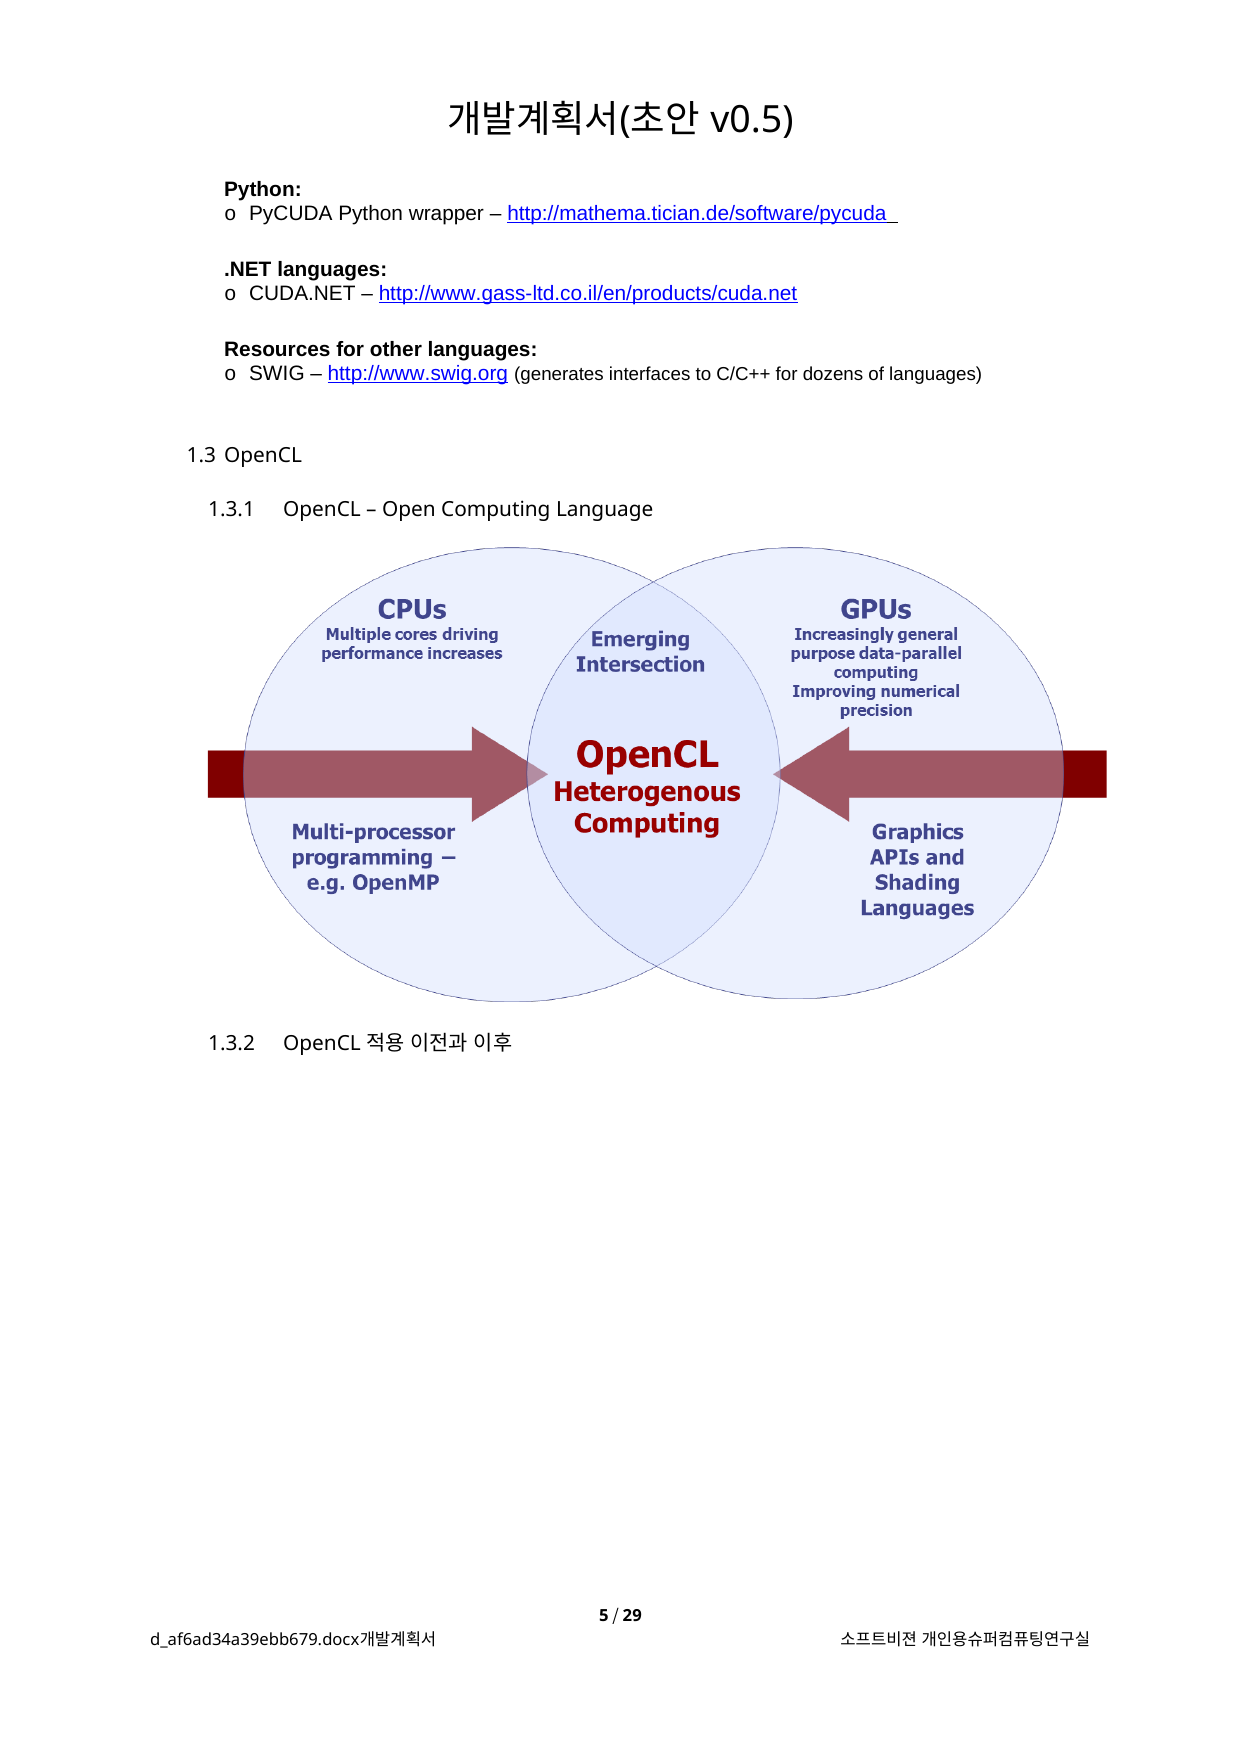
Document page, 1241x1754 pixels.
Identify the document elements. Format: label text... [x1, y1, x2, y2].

text Python: [224, 177, 1090, 201]
list OpenCL 적용 이전과 이후 [208, 1026, 1090, 1057]
picture [207, 547, 1107, 1002]
text o CUDA.NET – http://www.gass-ltd.co.il/en/products/cuda.net [224, 281, 1090, 307]
text o SWIG – http://www.swig.org (generates interfaces to C/C++ for dozens of languages) [224, 361, 1090, 387]
text o PyCUDA Python wrapper – http://mathema.tician.de/software/pycuda [224, 201, 1090, 227]
text .NET languages: [224, 257, 1090, 281]
text Resources for other languages: [224, 337, 1090, 361]
list OpenCL – Open Computing Language [208, 494, 1090, 522]
list OpenCL [186, 440, 1090, 469]
